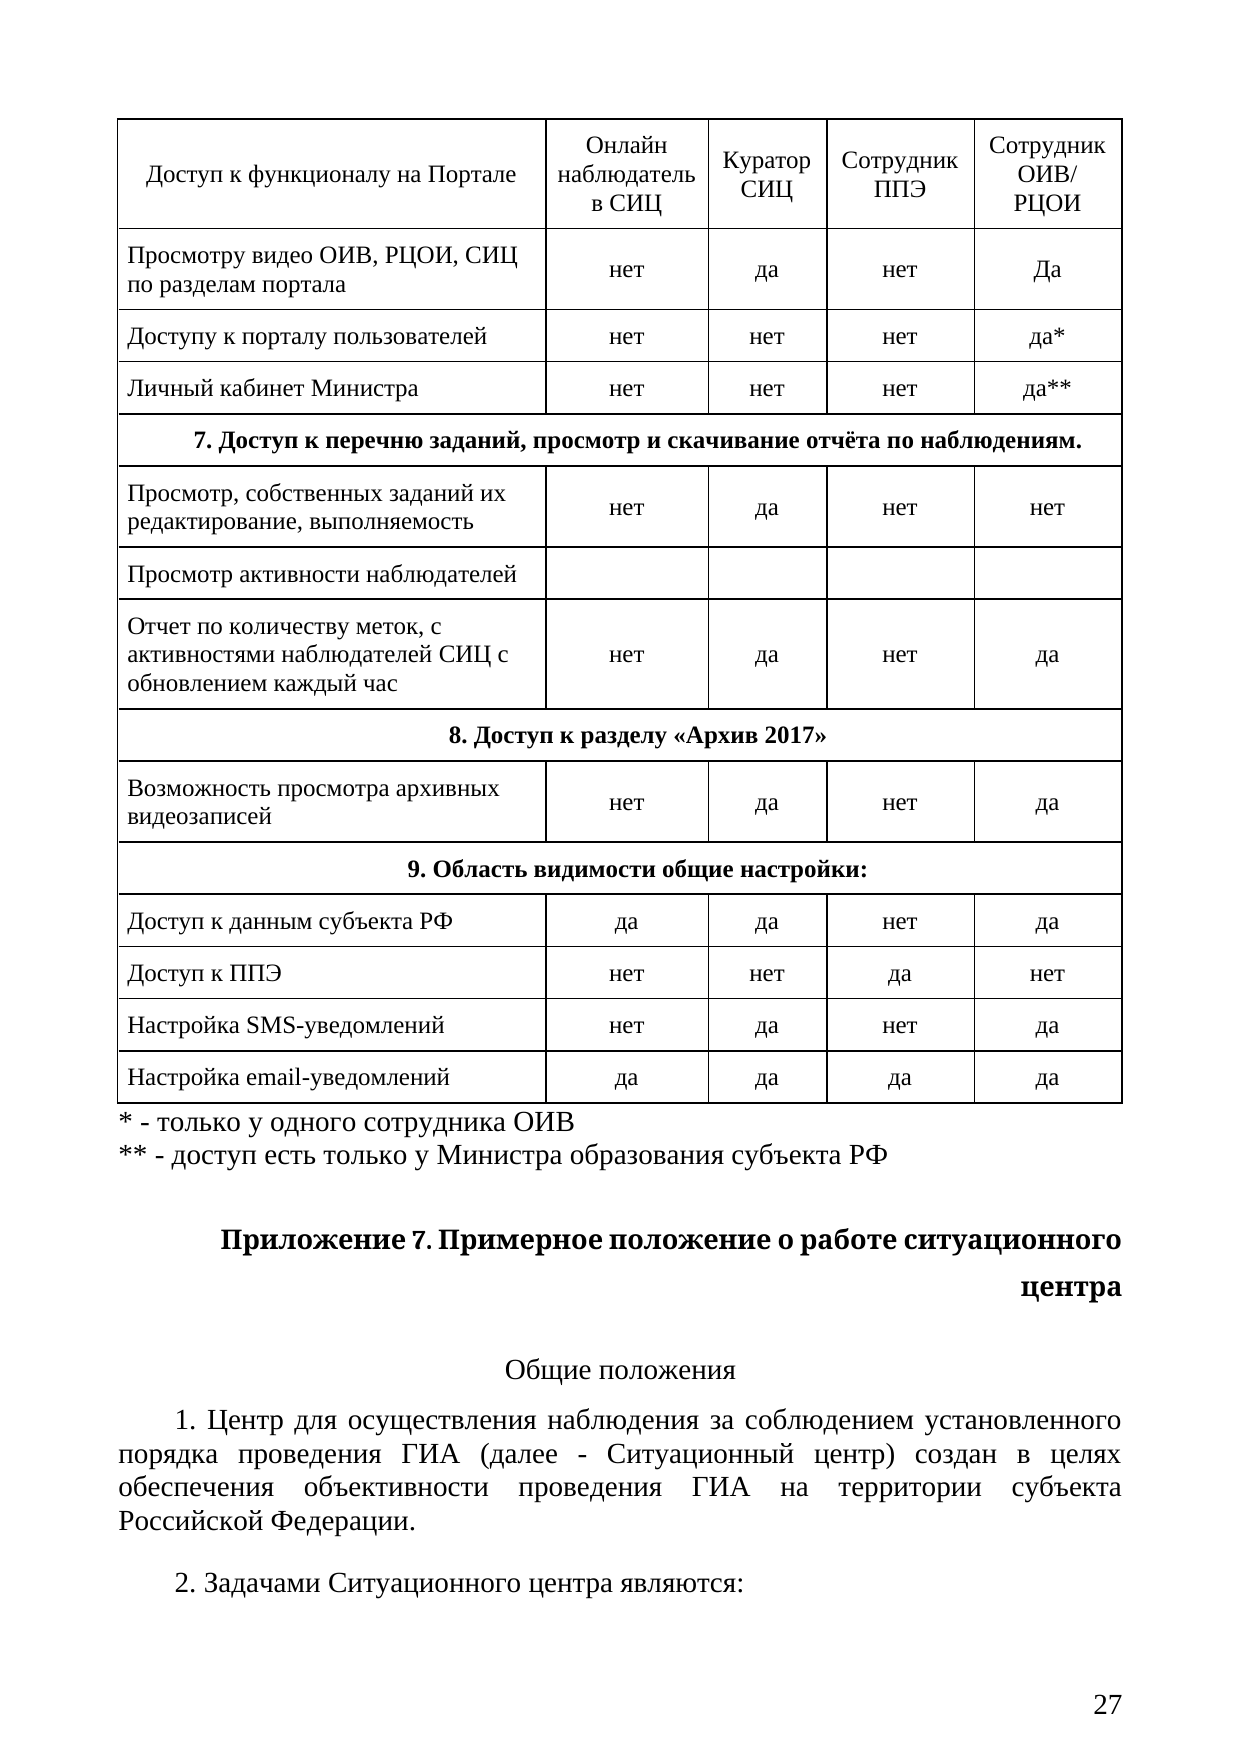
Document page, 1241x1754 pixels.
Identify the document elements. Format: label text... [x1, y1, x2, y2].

table_cell да* [975, 310, 1121, 361]
table_cell да [828, 947, 974, 998]
table_cell Доступ к разделу «Архив 2017» [118, 709, 1121, 760]
table_cell Настройка email-уведомлений [118, 1051, 545, 1102]
table_cell да [709, 467, 826, 546]
table_header Доступ к функционалу на Портале [118, 120, 545, 228]
table_cell Возможность просмотра архивных видеозаписей [118, 761, 545, 841]
table_header Сотрудник ОИВ/ РЦОИ [975, 120, 1121, 228]
table_cell да [975, 1052, 1121, 1102]
table_cell нет [547, 362, 708, 413]
text * - только у одного сотрудника ОИВ [118, 1104, 1122, 1137]
table_cell да [828, 1052, 974, 1102]
table_cell да [975, 600, 1121, 708]
table_cell нет [828, 600, 974, 708]
table_cell нет [828, 362, 974, 413]
table_cell нет [828, 895, 974, 946]
table_cell Просмотр активности наблюдателей [118, 547, 545, 598]
table_cell [975, 548, 1121, 598]
text ** - доступ есть только у Министра образования субъекта РФ [118, 1137, 1122, 1171]
table_cell Доступ к ППЭ [118, 947, 545, 998]
table_cell нет [709, 947, 826, 998]
subtitle Приложение 7. Примерное положение о работе ситуационного центра [118, 1225, 1122, 1303]
table_cell нет [828, 229, 974, 309]
table_cell нет [975, 947, 1121, 998]
table_cell нет [828, 762, 974, 841]
table_cell да [709, 1052, 826, 1102]
table_cell нет [547, 600, 708, 708]
table_cell Отчет по количеству меток, с активностями наблюдателей СИЦ с обновлением каждый час [118, 599, 545, 708]
table_cell Доступу к порталу пользователей [118, 310, 545, 361]
table_cell да [709, 229, 826, 309]
table_cell нет [828, 310, 974, 361]
table_cell да** [975, 362, 1121, 413]
table_cell Область видимости общие настройки: [118, 842, 1121, 893]
table_cell Да [975, 229, 1121, 309]
table_cell да [709, 895, 826, 946]
table_cell да [709, 762, 826, 841]
table_cell нет [547, 762, 708, 841]
table_cell Личный кабинет Министра [118, 362, 545, 413]
table_cell да [547, 895, 708, 946]
table_cell Доступ к перечню заданий, просмотр и скачивание отчёта по наблюдениям. [118, 414, 1121, 465]
table_cell нет [547, 947, 708, 998]
table_cell нет [547, 467, 708, 546]
table_cell нет [709, 310, 826, 361]
table_cell нет [975, 467, 1121, 546]
table_cell нет [828, 999, 974, 1050]
table_cell нет [709, 362, 826, 413]
table_cell да [975, 895, 1121, 946]
table_cell нет [547, 310, 708, 361]
text 1. Центр для осуществления наблюдения за соблюдением установленного порядка проведения ГИА (далее - Ситуационный центр) создан в целях обеспечения объективности проведения ГИА на территории субъекта Российской Федерации. [118, 1402, 1122, 1536]
table_header Сотрудник ППЭ [828, 120, 974, 228]
table_cell да [709, 600, 826, 708]
table_cell Доступ к данным субъекта РФ [118, 894, 545, 946]
text 2. Задачами Ситуационного центра являются: [118, 1566, 1122, 1599]
table_cell да [709, 999, 826, 1050]
table_cell нет [547, 999, 708, 1050]
table_cell Настройка SMS-уведомлений [118, 999, 545, 1050]
table_cell да [975, 762, 1121, 841]
table_cell нет [828, 467, 974, 546]
table_cell нет [547, 229, 708, 309]
table_cell [709, 548, 826, 598]
table_header Онлайн наблюдатель в СИЦ [547, 120, 708, 228]
text Общие положения [118, 1352, 1122, 1386]
table_header Куратор СИЦ [709, 120, 826, 228]
table_cell да [547, 1052, 708, 1102]
table_cell [828, 548, 974, 598]
table_cell Просмотр, собственных заданий их редактирование, выполняемость [118, 466, 545, 546]
table_cell [547, 548, 708, 598]
table_cell да [975, 999, 1121, 1050]
table_cell Просмотру видео ОИВ, РЦОИ, СИЦ по разделам портала [118, 229, 545, 309]
